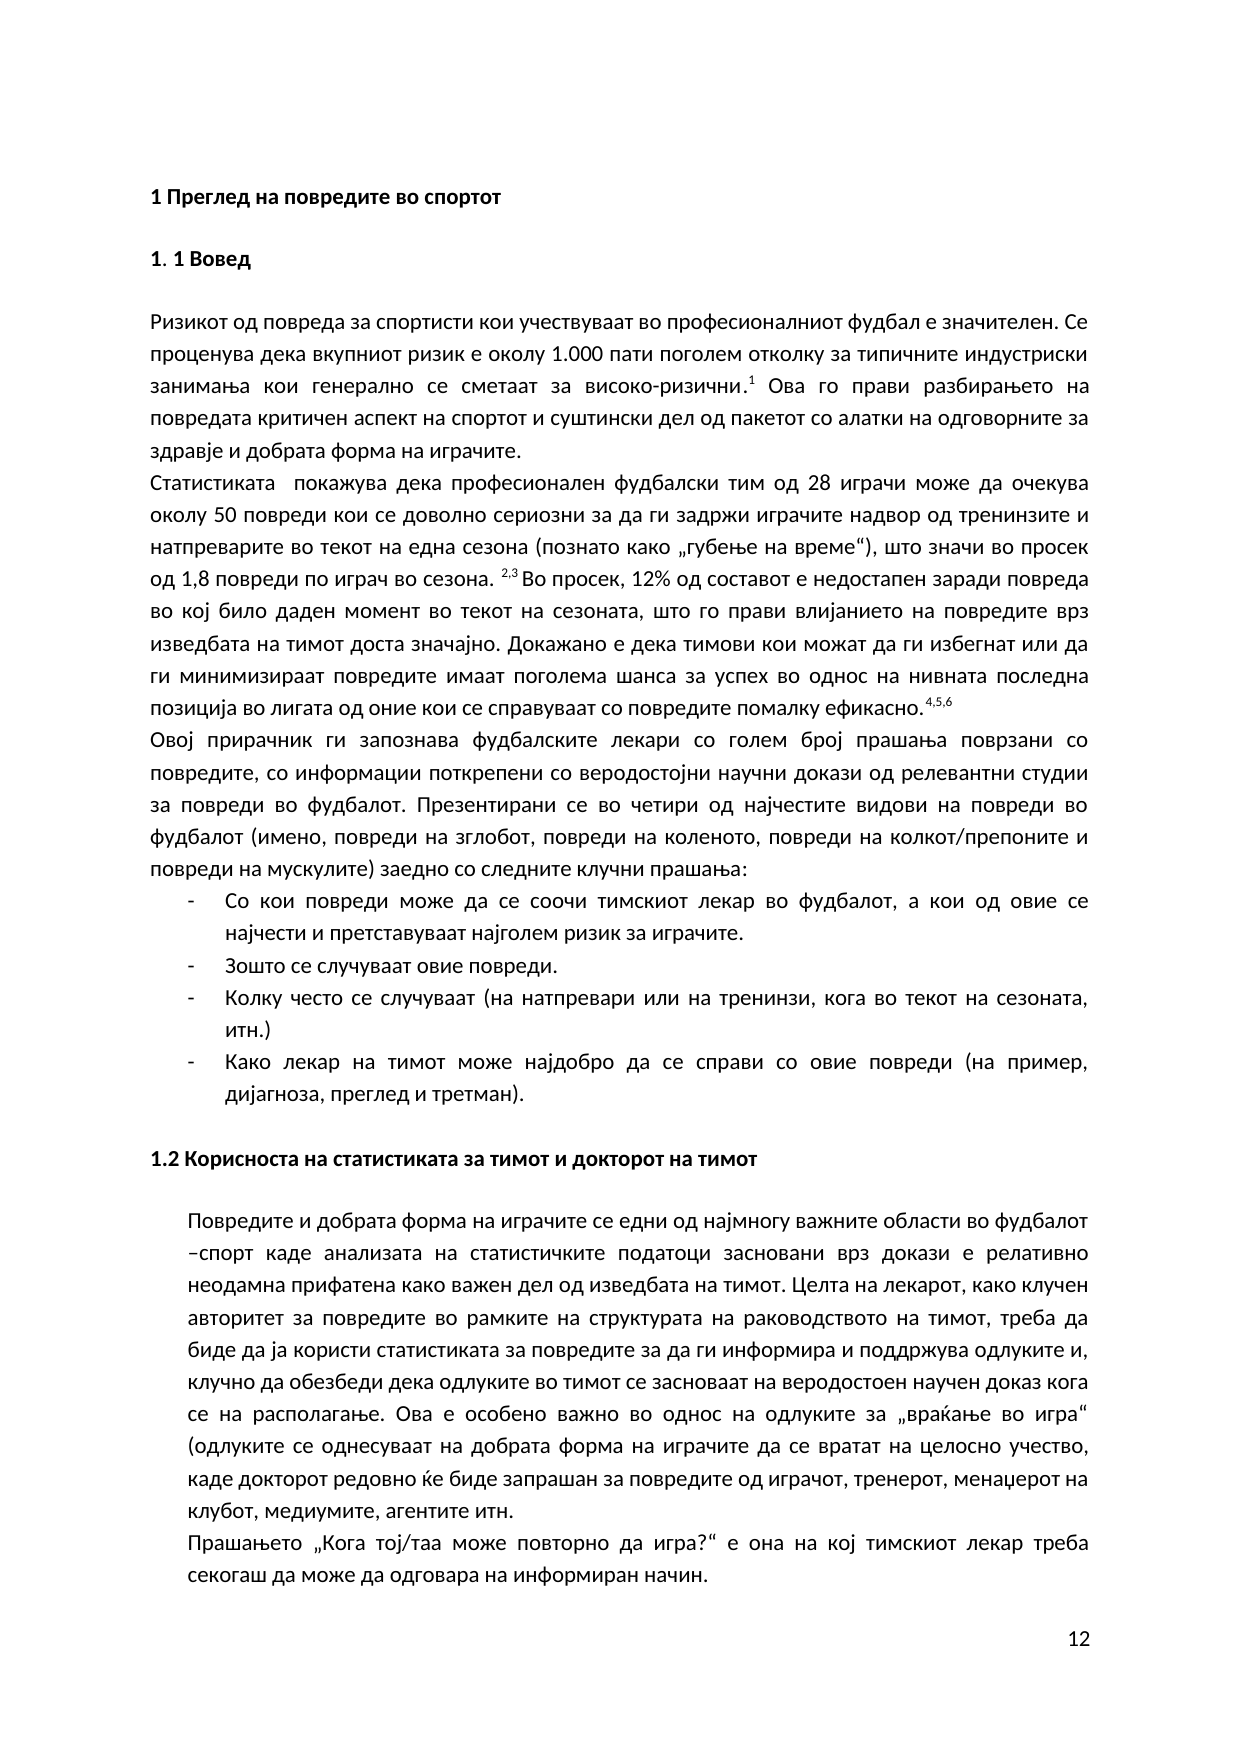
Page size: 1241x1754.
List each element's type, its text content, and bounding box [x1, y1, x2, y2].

list Зошто се случуваат овие повреди. [187, 951, 1090, 979]
list Како лекар на тимот може најдобро да се справи со овие повреди (на пример, дијагноза, преглед и третман). [187, 1047, 1090, 1107]
text Статистиката покажува дека професионален фудбалски тим од 28 играчи може да очекува околу 50 повреди кои се доволно сериозни за да ги задржи играчите надвор од тренинзите и натпреварите во текот на една сезона (познато како „губење на време“), што значи во просек од 1,8 повреди по играч во сезона. 2,3 Во просек, 12% од составот е недостапен заради повреда во кој било даден момент во текот на сезоната, што го прави влијанието на повредите врз изведбата на тимот доста значајно. Докажано е дека тимови кои можат да ги избегнат или да ги минимизираат повредите имаат поголема шанса за успех во однос на нивната последна позиција во лигата од оние кои се справуваат со повредите помалку ефикасно.4,5,6 [150, 468, 1090, 721]
list Со кои повреди може да се соочи тимскиот лекар во фудбалот, а кои од овие се најчести и претставуваат најголем ризик за играчите. [187, 886, 1090, 947]
text Прашањето „Кога тој/таа може повторно да игра?“ е она на кој тимскиот лекар треба секогаш да може да одговара на информиран начин. [187, 1528, 1090, 1588]
subtitle 1 Преглед на повредите во спортот [150, 182, 1090, 210]
text Ризикот од повреда за спортисти кои учествуваат во професионалниот фудбал е значителен. Се проценува дека вкупниот ризик е околу 1.000 пати поголем отколку за типичните индустриски занимања кои генерално се сметаат за високо-ризични.1 Ова го прави разбирањето на повредата критичен аспект на спортот и суштински дел од пакетот со алатки на одговорните за здравје и добрата форма на играчите. [150, 307, 1090, 464]
subtitle 1. 1 Вовед [150, 244, 1090, 273]
text Овој прирачник ги запознава фудбалските лекари со голем број прашања поврзани со повредите, со информации поткрепени со веродостојни научни докази од релевантни студии за повреди во фудбалот. Презентирани се во четири од најчестите видови на повреди во фудбалот (имено, повреди на зглобот, повреди на коленото, повреди на колкот/препоните и повреди на мускулите) заедно со следните клучни прашања: [150, 725, 1090, 882]
list Колку често се случуваат (на натпревари или на тренинзи, кога во текот на сезоната, итн.) [187, 983, 1090, 1043]
subtitle 1.2 Корисноста на статистиката за тимот и докторот на тимот [150, 1144, 1090, 1172]
text Повредите и добрата форма на играчите се едни од најмногу важните области во фудбалот –спорт каде анализата на статистичките податоци засновани врз докази е релативно неодамна прифатена како важен дел од изведбата на тимот. Целта на лекарот, како клучен авторитет за повредите во рамките на структурата на раководството на тимот, треба да биде да ја користи статистиката за повредите за да ги информира и поддржува одлуките и, клучно да обезбеди дека одлуките во тимот се засноваат на веродостоен научен доказ кога се на располагање. Ова е особено важно во однос на одлуките за „враќање во игра“ (одлуките се однесуваат на добрата форма на играчите да се вратат на целосно учество, каде докторот редовно ќе биде запрашан за повредите од играчот, тренерот, менаџерот на клубот, медиумите, агентите итн. [187, 1206, 1090, 1524]
